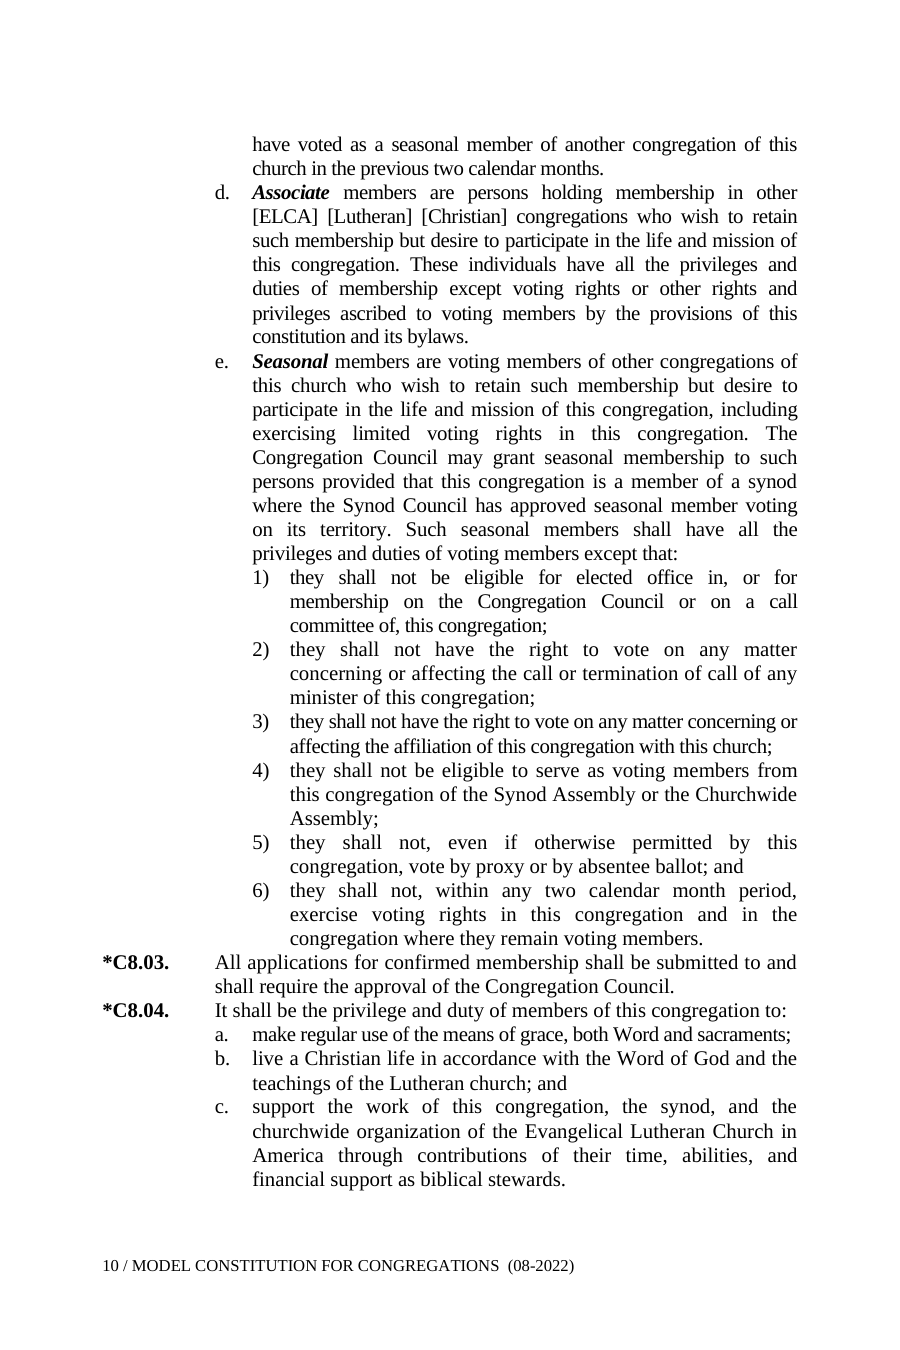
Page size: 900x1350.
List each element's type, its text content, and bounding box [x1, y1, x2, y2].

text d. Associate members are persons holding membership in other [ELCA] [Lutheran] [Christian] congregations who wish to retain such membership but desire to participate in the life and mission of this congregation. These individuals have all the privileges and duties of membership except voting rights or other rights and privileges ascribed to voting members by the provisions of this constitution and its bylaws. [102, 180, 798, 348]
text 6) they shall not, within any two calendar month period, exercise voting rights in this congregation and in the congregation where they remain voting members. [102, 878, 798, 950]
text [102, 132, 798, 180]
text *C8.03. All applications for confirmed membership shall be submitted to and shall require the approval of the Congregation Council. [102, 950, 798, 998]
text *C8.04. It shall be the privilege and duty of members of this congregation to: [102, 998, 798, 1022]
text c. support the work of this congregation, the synod, and the churchwide organization of the Evangelical Lutheran Church in America through contributions of their time, abilities, and financial support as biblical stewards. [102, 1094, 798, 1191]
text a. make regular use of the means of grace, both Word and sacraments; [102, 1022, 798, 1046]
text 1) they shall not be eligible for elected office in, or for membership on the Congregation Council or on a call committee of, this congregation; [102, 565, 798, 637]
text 5) they shall not, even if otherwise permitted by this congregation, vote by proxy or by absentee ballot; and [102, 830, 798, 878]
text 4) they shall not be eligible to serve as voting members from this congregation of the Synod Assembly or the Churchwide Assembly; [102, 758, 798, 830]
text 3) they shall not have the right to vote on any matter concerning or affecting the affiliation of this congregation with this church; [102, 709, 798, 758]
text e. Seasonal members are voting members of other congregations of this church who wish to retain such membership but desire to participate in the life and mission of this congregation, including exercising limited voting rights in this congregation. The Congregation Council may grant seasonal membership to such persons provided that this congregation is a member of a synod where the Synod Council has approved seasonal member voting on its territory. Such seasonal members shall have all the privileges and duties of voting members except that: [102, 348, 798, 565]
text 2) they shall not have the right to vote on any matter concerning or affecting the call or termination of call of any minister of this congregation; [102, 637, 798, 709]
text b. live a Christian life in accordance with the Word of God and the teachings of the Lutheran church; and [102, 1046, 798, 1094]
